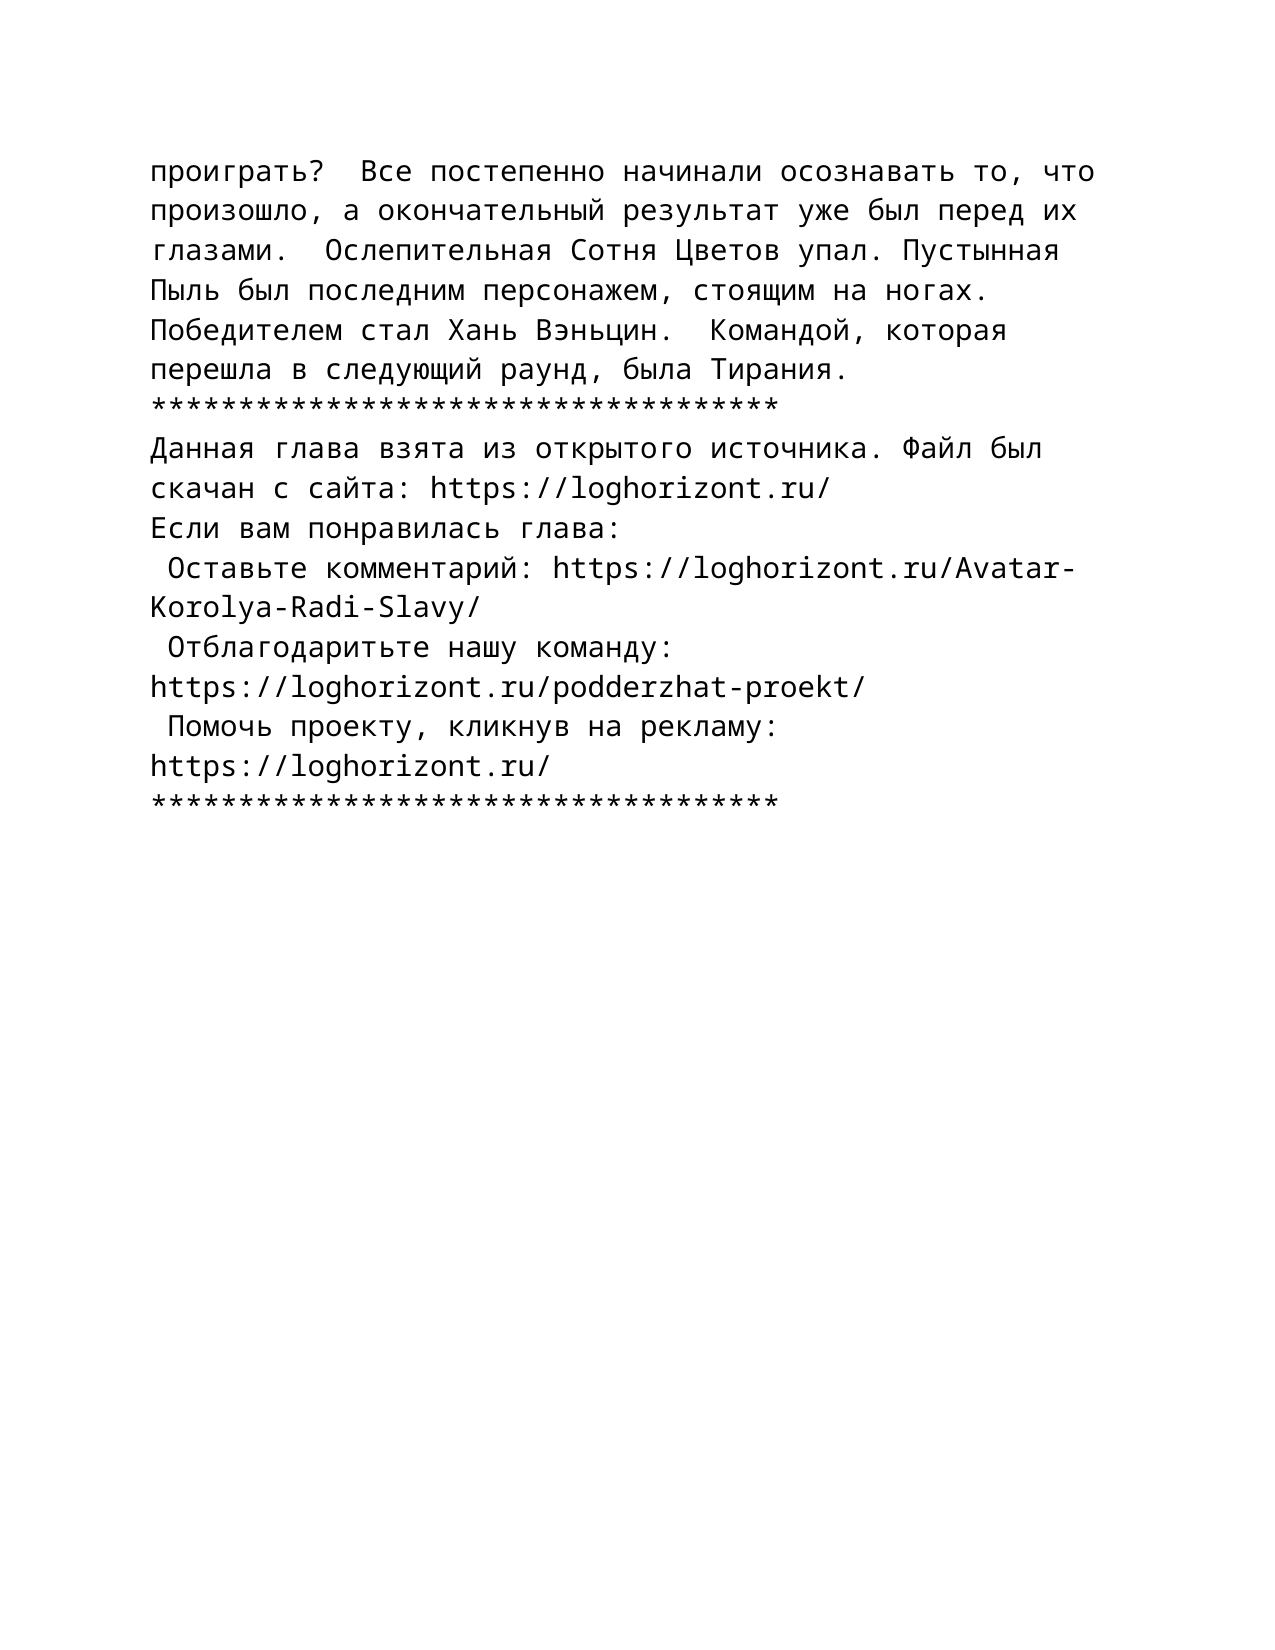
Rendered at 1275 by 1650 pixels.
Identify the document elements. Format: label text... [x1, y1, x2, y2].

text ************************************ [150, 388, 1125, 428]
text Данная глава взята из открытого источника. Файл был скачан с сайта: https://loghorizont.ru/ [150, 428, 1125, 507]
text Помочь проекту, кликнув на рекламу: https://loghorizont.ru/ [150, 706, 1125, 785]
text Если вам понравилась глава: [150, 507, 1125, 547]
text Отблагодаритьте нашу команду: https://loghorizont.ru/podderzhat-proekt/ [150, 626, 1125, 706]
text Оставьте комментарий: https://loghorizont.ru/Avatar-Korolya-Radi-Slavy/ [150, 547, 1125, 626]
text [150, 150, 1125, 388]
text ************************************ [150, 785, 1125, 825]
